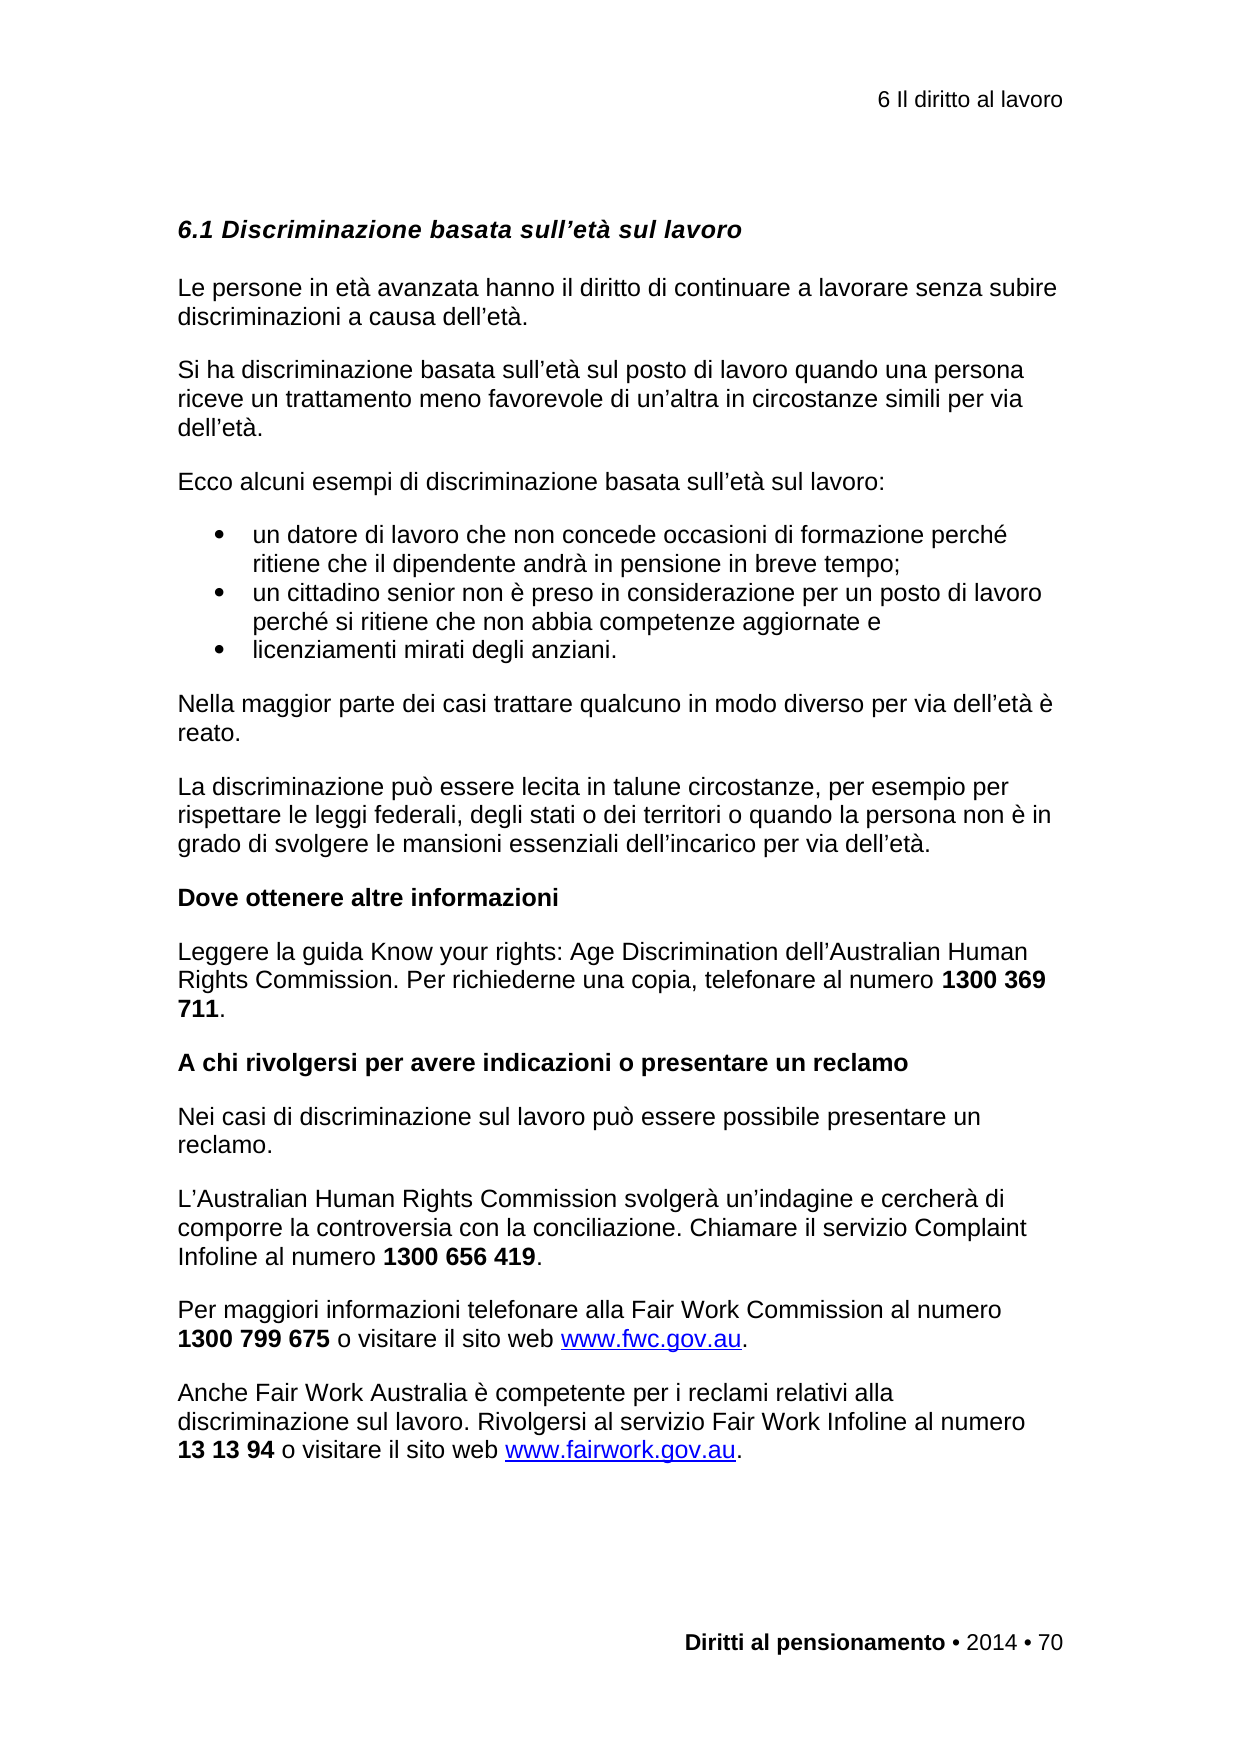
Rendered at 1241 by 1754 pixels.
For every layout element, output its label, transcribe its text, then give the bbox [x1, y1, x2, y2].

text Anche Fair Work Australia è competente per i reclami relativi alla discriminazione sul lavoro. Rivolgersi al servizio Fair Work Infoline al numero 13 13 94 o visitare il sito web www.fairwork.gov.au. [177, 1378, 1063, 1464]
text Ecco alcuni esempi di discriminazione basata sull’età sul lavoro: [177, 466, 1063, 495]
text Dove ottenere altre informazioni [177, 883, 1063, 912]
subtitle Discriminazione basata sull’età sul lavoro [177, 215, 1063, 243]
text Nella maggior parte dei casi trattare qualcuno in modo diverso per via dell’età è reato. [177, 689, 1063, 747]
text L’Australian Human Rights Commission svolgerà un’indagine e cercherà di comporre la controversia con la conciliazione. Chiamare il servizio Complaint Infoline al numero 1300 656 419. [177, 1184, 1063, 1271]
text Si ha discriminazione basata sull’età sul posto di lavoro quando una persona riceve un trattamento meno favorevole di un’altra in circostanze simili per via dell’età. [177, 355, 1063, 441]
list licenziamenti mirati degli anziani. [215, 635, 1063, 664]
text Le persone in età avanzata hanno il diritto di continuare a lavorare senza subire discriminazioni a causa dell’età. [177, 273, 1063, 330]
text Leggere la guida Know your rights: Age Discrimination dell’Australian Human Rights Commission. Per richiederne una copia, telefonare al numero 1300 369 711. [177, 937, 1063, 1023]
text Per maggiori informazioni telefonare alla Fair Work Commission al numero 1300 799 675 o visitare il sito web www.fwc.gov.au. [177, 1296, 1063, 1353]
list un cittadino senior non è preso in considerazione per un posto di lavoro perché si ritiene che non abbia competenze aggiornate e [215, 578, 1063, 635]
list un datore di lavoro che non concede occasioni di formazione perché ritiene che il dipendente andrà in pensione in breve tempo; [215, 520, 1063, 578]
text Nei casi di discriminazione sul lavoro può essere possibile presentare un reclamo. [177, 1102, 1063, 1159]
text La discriminazione può essere lecita in talune circostanze, per esempio per rispettare le leggi federali, degli stati o dei territori o quando la persona non è in grado di svolgere le mansioni essenziali dell’incarico per via dell’età. [177, 772, 1063, 858]
text A chi rivolgersi per avere indicazioni o presentare un reclamo [177, 1048, 1063, 1077]
